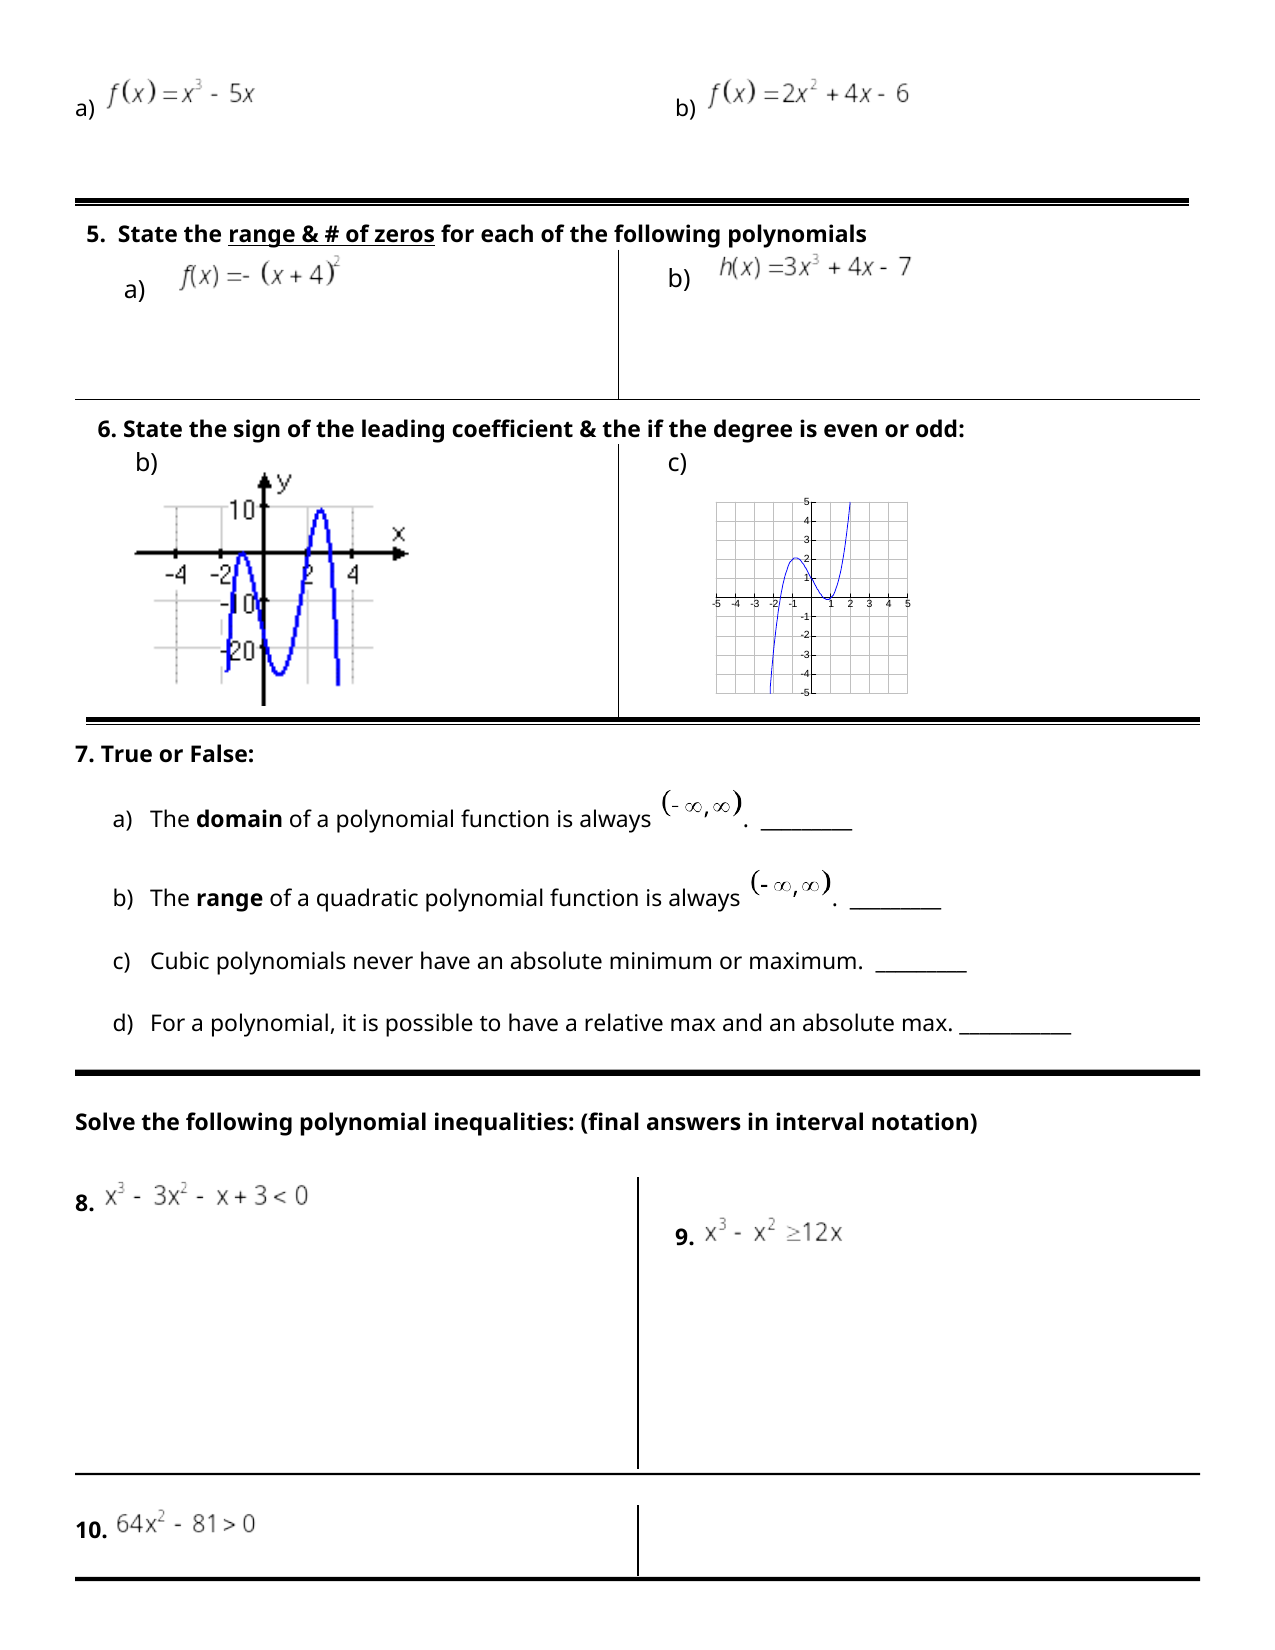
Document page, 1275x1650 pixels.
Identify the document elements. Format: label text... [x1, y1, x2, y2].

table_header 5. State the range & # of zeros for each of the following polynomials [75, 206, 1189, 249]
list The range of a quadratic polynomial function is always . _________ [112, 865, 1200, 913]
table_cell [86, 444, 618, 717]
list The domain of a polynomial function is always . _________ [112, 786, 1200, 834]
text a) [75, 75, 600, 154]
table_cell [75, 250, 618, 399]
text 8. [75, 1177, 600, 1218]
table_cell [619, 444, 1200, 717]
list Cubic polynomials never have an absolute minimum or maximum. _________ [112, 944, 1200, 976]
text b) [675, 75, 1200, 123]
text 7. True or False: [75, 738, 1200, 769]
text 9. [675, 1213, 1200, 1253]
list For a polynomial, it is possible to have a relative max and an absolute max. ___________ [112, 1007, 1200, 1038]
table_cell [619, 250, 1189, 399]
text Solve the following polynomial inequalities: (final answers in interval notation) [75, 1076, 1200, 1137]
text 10. [75, 1505, 600, 1546]
table_cell 6. State the sign of the leading coefficient & the if the degree is even or odd: [86, 400, 1200, 444]
